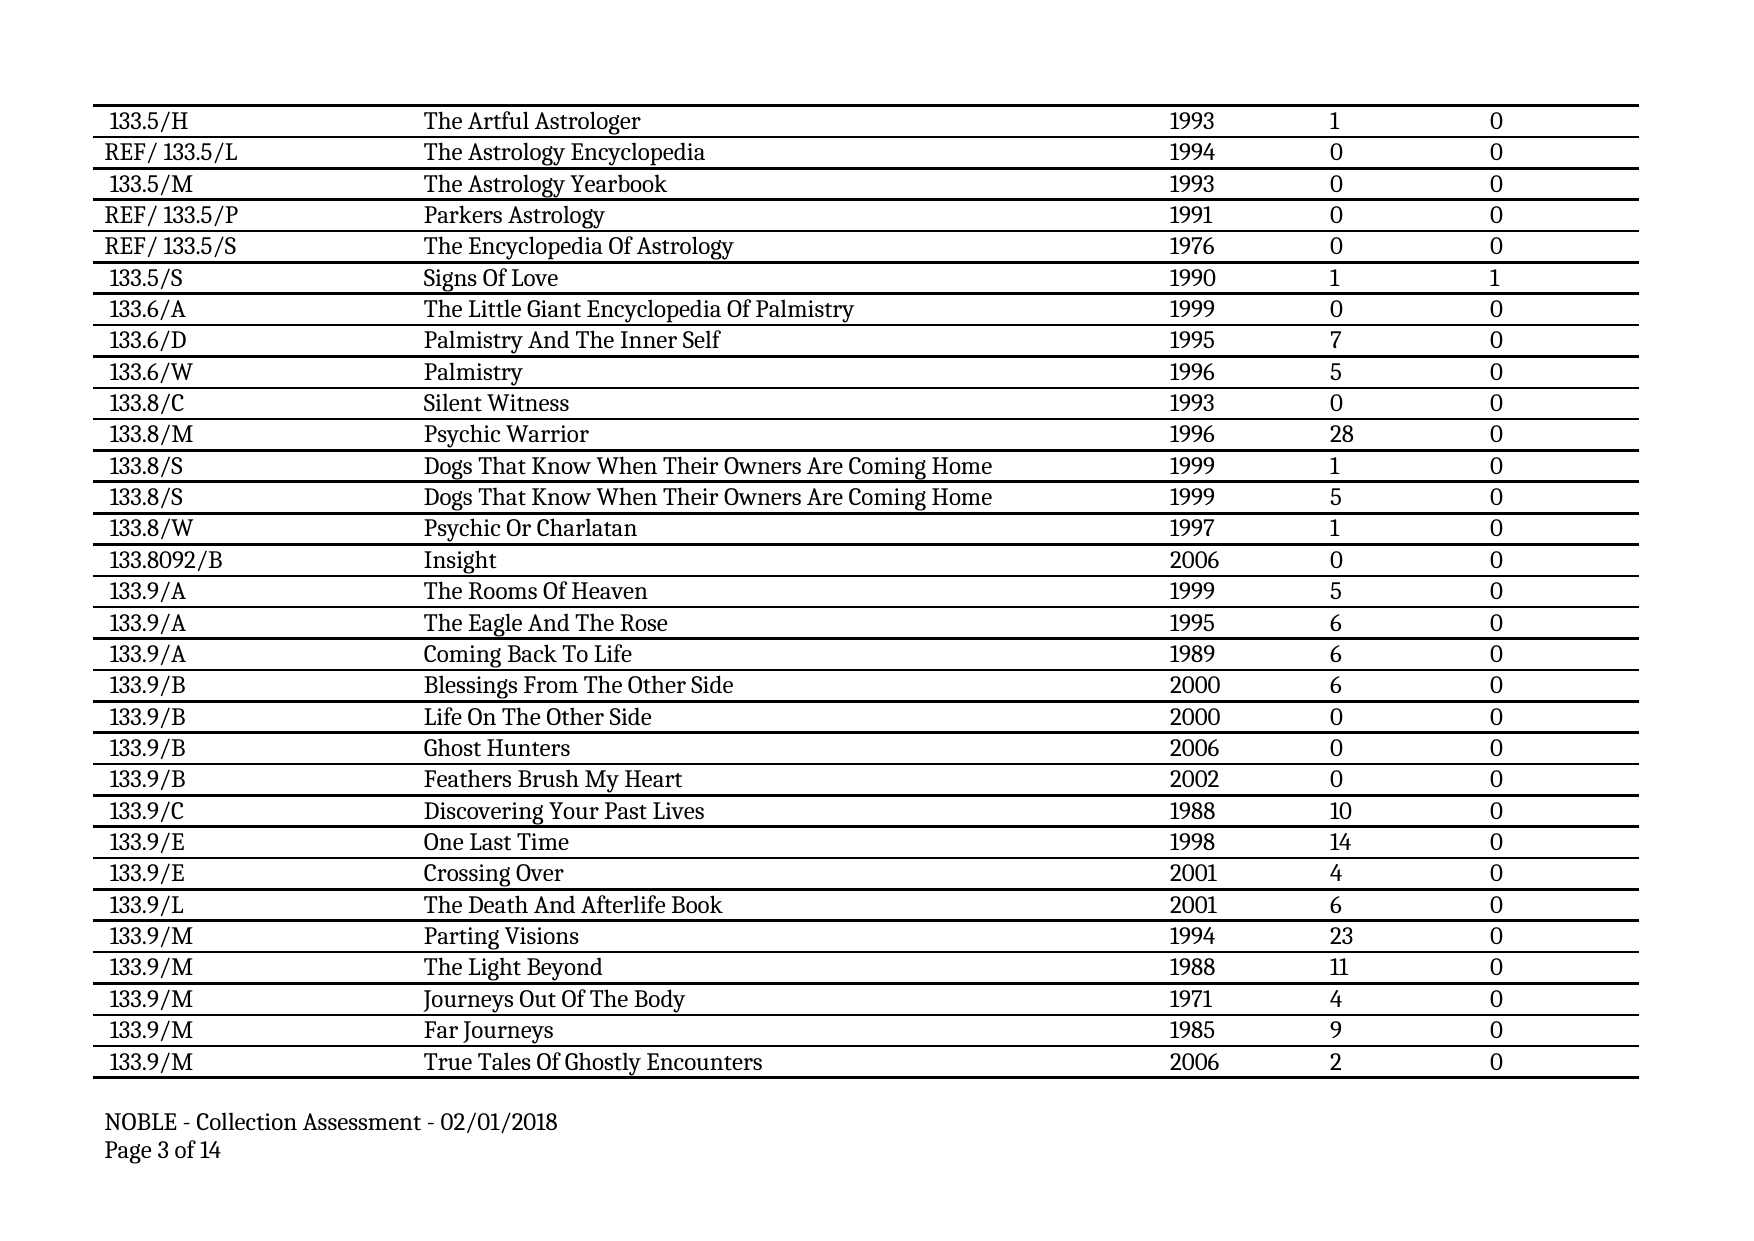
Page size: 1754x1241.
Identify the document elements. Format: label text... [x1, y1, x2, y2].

table_cell 14 [1319, 828, 1478, 857]
table_cell 133.9/A [93, 608, 412, 637]
table_cell 5 [1319, 358, 1478, 386]
table_cell 0 [1479, 483, 1638, 512]
table_cell 1999 [1159, 452, 1319, 480]
table_cell 1988 [1159, 953, 1319, 982]
table_cell 133.9/E [93, 859, 412, 888]
table_cell The Astrology Yearbook [413, 170, 1159, 198]
table_cell 0 [1479, 107, 1638, 136]
table_cell 9 [1319, 1016, 1478, 1045]
table_cell 133.9/M [93, 985, 412, 1013]
table_cell 133.9/B [93, 703, 412, 731]
table_cell 133.8/W [93, 515, 412, 543]
table_cell 133.5/S [93, 264, 412, 292]
table_cell 0 [1479, 138, 1638, 167]
table_cell 5 [1319, 577, 1478, 606]
table_cell True Tales Of Ghostly Encounters [413, 1047, 1159, 1076]
table_cell 2 [1319, 1047, 1478, 1076]
table_cell 133.9/M [93, 1016, 412, 1045]
table_cell 133.8/S [93, 452, 412, 480]
table_cell 2001 [1159, 859, 1319, 888]
table_cell Psychic Or Charlatan [413, 515, 1159, 543]
table_cell 0 [1319, 201, 1478, 229]
table_cell 1990 [1159, 264, 1319, 292]
table_cell 6 [1319, 640, 1478, 668]
table_cell One Last Time [413, 828, 1159, 857]
table_cell 0 [1479, 515, 1638, 543]
table_cell The Astrology Encyclopedia [413, 138, 1159, 167]
table_cell 1 [1319, 452, 1478, 480]
table_cell 1 [1319, 264, 1478, 292]
table_cell 0 [1479, 608, 1638, 637]
table_cell Blessings From The Other Side [413, 671, 1159, 700]
table_cell REF/ 133.5/S [93, 232, 412, 261]
table_cell 1991 [1159, 201, 1319, 229]
table_cell 0 [1479, 922, 1638, 951]
table_cell 0 [1319, 232, 1478, 261]
table_cell 4 [1319, 985, 1478, 1013]
table_cell 133.9/M [93, 1047, 412, 1076]
table_cell Silent Witness [413, 389, 1159, 418]
table_cell Journeys Out Of The Body [413, 985, 1159, 1013]
table_cell Coming Back To Life [413, 640, 1159, 668]
table_cell REF/ 133.5/L [93, 138, 412, 167]
table_cell 1993 [1159, 170, 1319, 198]
table_cell 133.6/A [93, 295, 412, 324]
table_cell 133.5/M [93, 170, 412, 198]
table_cell 6 [1319, 608, 1478, 637]
table_cell Parkers Astrology [413, 201, 1159, 229]
table_cell 0 [1479, 985, 1638, 1013]
table_cell Life On The Other Side [413, 703, 1159, 731]
table_cell 1988 [1159, 797, 1319, 825]
table_cell 0 [1479, 859, 1638, 888]
table_cell 2006 [1159, 734, 1319, 763]
table_cell 133.9/E [93, 828, 412, 857]
table_cell 11 [1319, 953, 1478, 982]
table_cell 1994 [1159, 138, 1319, 167]
table_cell 2002 [1159, 765, 1319, 794]
table_cell Feathers Brush My Heart [413, 765, 1159, 794]
table_cell 133.8/C [93, 389, 412, 418]
table_cell 7 [1319, 326, 1478, 355]
table_cell 1 [1319, 515, 1478, 543]
table_cell 1 [1479, 264, 1638, 292]
table_cell 0 [1479, 546, 1638, 574]
table_cell 133.6/D [93, 326, 412, 355]
table_cell 0 [1479, 891, 1638, 919]
table_cell 1971 [1159, 985, 1319, 1013]
table_cell Psychic Warrior [413, 420, 1159, 449]
table_cell 6 [1319, 671, 1478, 700]
table_cell 133.8092/B [93, 546, 412, 574]
table_cell 0 [1479, 1047, 1638, 1076]
table_cell 0 [1479, 671, 1638, 700]
table_cell 1999 [1159, 295, 1319, 324]
table_cell 0 [1319, 138, 1478, 167]
table_cell The Encyclopedia Of Astrology [413, 232, 1159, 261]
table_cell 0 [1479, 828, 1638, 857]
table_cell 0 [1319, 734, 1478, 763]
table_cell The Artful Astrologer [413, 107, 1159, 136]
table_cell 0 [1479, 389, 1638, 418]
table_cell 4 [1319, 859, 1478, 888]
table_cell 0 [1319, 765, 1478, 794]
table_cell 133.8/M [93, 420, 412, 449]
table_cell 1996 [1159, 358, 1319, 386]
table_cell Dogs That Know When Their Owners Are Coming Home [413, 483, 1159, 512]
table_cell The Rooms Of Heaven [413, 577, 1159, 606]
table_cell 2000 [1159, 671, 1319, 700]
table_cell 0 [1479, 170, 1638, 198]
table_cell 133.9/L [93, 891, 412, 919]
table_cell 133.8/S [93, 483, 412, 512]
table_cell 0 [1479, 420, 1638, 449]
table_cell 2001 [1159, 891, 1319, 919]
table_cell 1994 [1159, 922, 1319, 951]
table_cell 0 [1479, 640, 1638, 668]
table_cell The Eagle And The Rose [413, 608, 1159, 637]
table_cell 0 [1479, 201, 1638, 229]
table_cell The Light Beyond [413, 953, 1159, 982]
table_cell 0 [1319, 703, 1478, 731]
table_cell 0 [1319, 170, 1478, 198]
table_cell 0 [1479, 734, 1638, 763]
table_cell 0 [1479, 953, 1638, 982]
table_cell 133.9/C [93, 797, 412, 825]
table_cell 1 [1319, 107, 1478, 136]
table_cell The Death And Afterlife Book [413, 891, 1159, 919]
table_cell 0 [1479, 765, 1638, 794]
table_cell 6 [1319, 891, 1478, 919]
table_cell 133.9/M [93, 922, 412, 951]
table_cell Insight [413, 546, 1159, 574]
table_cell 0 [1319, 295, 1478, 324]
table_cell Far Journeys [413, 1016, 1159, 1045]
table_cell 133.9/M [93, 953, 412, 982]
table_cell Dogs That Know When Their Owners Are Coming Home [413, 452, 1159, 480]
table_cell 5 [1319, 483, 1478, 512]
table_cell Palmistry [413, 358, 1159, 386]
table_cell REF/ 133.5/P [93, 201, 412, 229]
table_cell 133.9/B [93, 734, 412, 763]
table_cell Parting Visions [413, 922, 1159, 951]
table_cell Crossing Over [413, 859, 1159, 888]
table_cell 1989 [1159, 640, 1319, 668]
table_cell 0 [1319, 389, 1478, 418]
table_cell 1998 [1159, 828, 1319, 857]
table_cell 1993 [1159, 389, 1319, 418]
table_cell Discovering Your Past Lives [413, 797, 1159, 825]
table_cell 28 [1319, 420, 1478, 449]
table_cell 23 [1319, 922, 1478, 951]
table_cell 1999 [1159, 483, 1319, 512]
table_cell 2006 [1159, 1047, 1319, 1076]
table_cell 2006 [1159, 546, 1319, 574]
table_cell 133.9/A [93, 640, 412, 668]
table_cell 133.6/W [93, 358, 412, 386]
table_cell 1993 [1159, 107, 1319, 136]
table_cell 133.9/B [93, 765, 412, 794]
table_cell 10 [1319, 797, 1478, 825]
table_cell 1995 [1159, 608, 1319, 637]
table_cell 0 [1319, 546, 1478, 574]
table_cell 0 [1479, 232, 1638, 261]
table_cell 0 [1479, 295, 1638, 324]
table_cell 1997 [1159, 515, 1319, 543]
table_cell 133.9/B [93, 671, 412, 700]
table_cell 1999 [1159, 577, 1319, 606]
table_cell 0 [1479, 577, 1638, 606]
table_cell The Little Giant Encyclopedia Of Palmistry [413, 295, 1159, 324]
table_cell 0 [1479, 358, 1638, 386]
table_cell 133.5/H [93, 107, 412, 136]
table_cell Ghost Hunters [413, 734, 1159, 763]
table_cell 133.9/A [93, 577, 412, 606]
table_cell Palmistry And The Inner Self [413, 326, 1159, 355]
table_cell 1976 [1159, 232, 1319, 261]
table_cell 0 [1479, 797, 1638, 825]
table_cell 0 [1479, 452, 1638, 480]
table_cell 1985 [1159, 1016, 1319, 1045]
table_cell 0 [1479, 1016, 1638, 1045]
table_cell Signs Of Love [413, 264, 1159, 292]
table_cell 0 [1479, 326, 1638, 355]
table_cell 1995 [1159, 326, 1319, 355]
table_cell 0 [1479, 703, 1638, 731]
table_cell 2000 [1159, 703, 1319, 731]
table_cell 1996 [1159, 420, 1319, 449]
